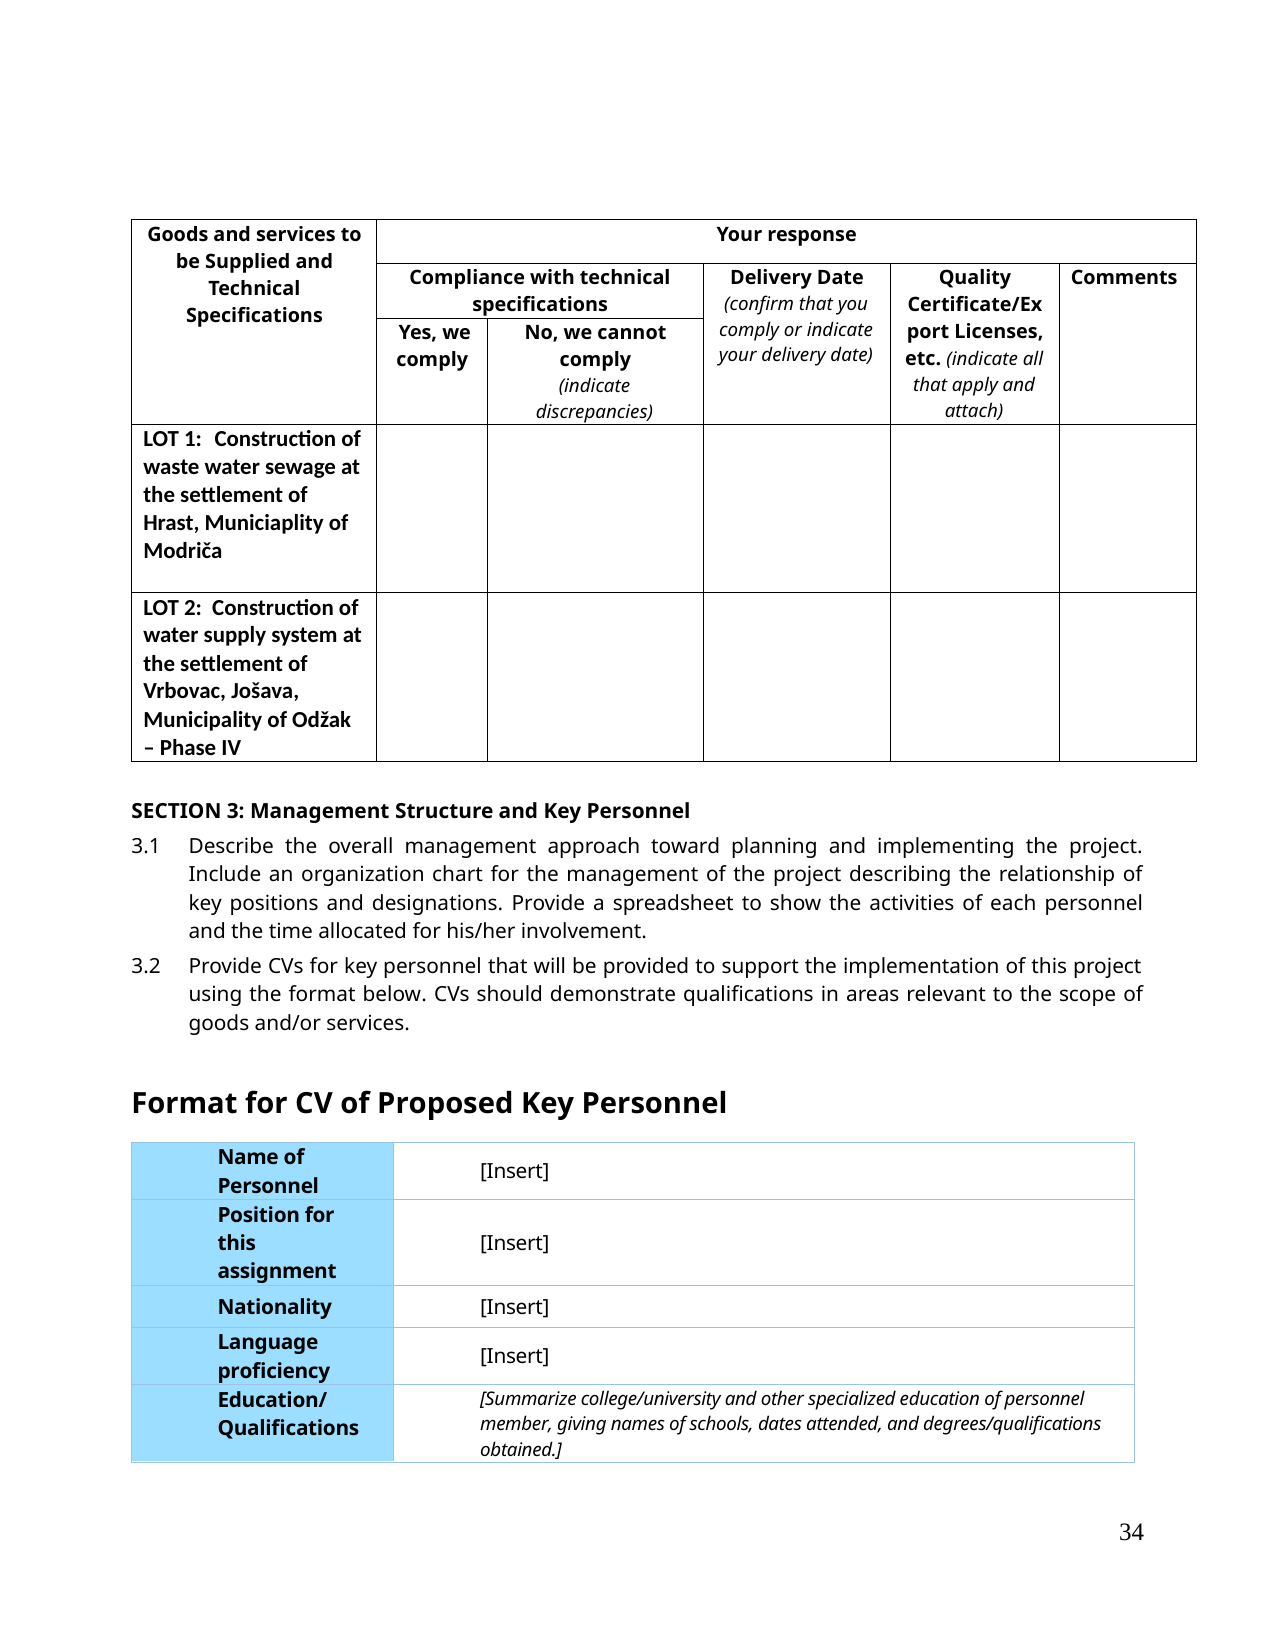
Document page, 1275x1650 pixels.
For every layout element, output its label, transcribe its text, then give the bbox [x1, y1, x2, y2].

table_cell [488, 425, 703, 592]
table_cell [488, 593, 703, 761]
table_cell [704, 593, 890, 761]
table_header Your response [377, 220, 1196, 262]
table_cell [Insert] [394, 1328, 1134, 1384]
table_cell LOT 1: Construction of waste water sewage at the settlement of Hrast, Municiaplity of Modriča [132, 425, 376, 592]
table_cell Quality Certificate/Export Licenses, etc. (indicate all that apply and attach) [891, 264, 1059, 423]
table_cell [377, 593, 487, 761]
table_cell [Summarize college/university and other specialized education of personnel member, giving names of schools, dates attended, and degrees/qualifications obtained.] [394, 1385, 1134, 1461]
table_cell Nationality [132, 1286, 393, 1327]
table_cell Delivery Date (confirm that you comply or indicate your delivery date) [704, 264, 890, 423]
text SECTION 3: Management Structure and Key Personnel [131, 796, 1144, 825]
text Format for CV of Proposed Key Personnel [131, 1082, 1144, 1122]
table_cell [Insert] [394, 1200, 1134, 1285]
list Describe the overall management approach toward planning and implementing the project. Include an organization chart for the management of the project describing the relationship of key positions and designations. Provide a spreadsheet to show the activities of each personnel and the time allocated for his/her involvement. [131, 831, 1144, 945]
table_cell [377, 425, 487, 592]
table_cell Comments [1060, 264, 1196, 423]
table_cell Language proficiency [132, 1328, 393, 1384]
list Provide CVs for key personnel that will be provided to support the implementation of this project using the format below. CVs should demonstrate qualifications in areas relevant to the scope of goods and/or services. [131, 951, 1144, 1036]
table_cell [132, 1385, 393, 1461]
table_cell Compliance with technical specifications [377, 264, 703, 317]
table_cell [704, 425, 890, 592]
table_cell [891, 593, 1059, 761]
table_header Name of Personnel [132, 1143, 393, 1199]
table_cell [Insert] [394, 1286, 1134, 1327]
table_header Goods and services to be Supplied and Technical Specifications [132, 220, 376, 423]
table_header [Insert] [394, 1143, 1134, 1199]
table_cell [1060, 425, 1196, 592]
table_cell Yes, we comply [377, 319, 487, 423]
table_cell LOT 2: Construction of water supply system at the settlement of Vrbovac, Jošava, Municipality of Odžak – Phase IV [132, 593, 376, 761]
table_cell No, we cannot comply (indicate discrepancies) [488, 319, 703, 423]
table_cell [891, 425, 1059, 592]
table_cell [1060, 593, 1196, 761]
table_cell Position for this assignment [132, 1200, 393, 1285]
